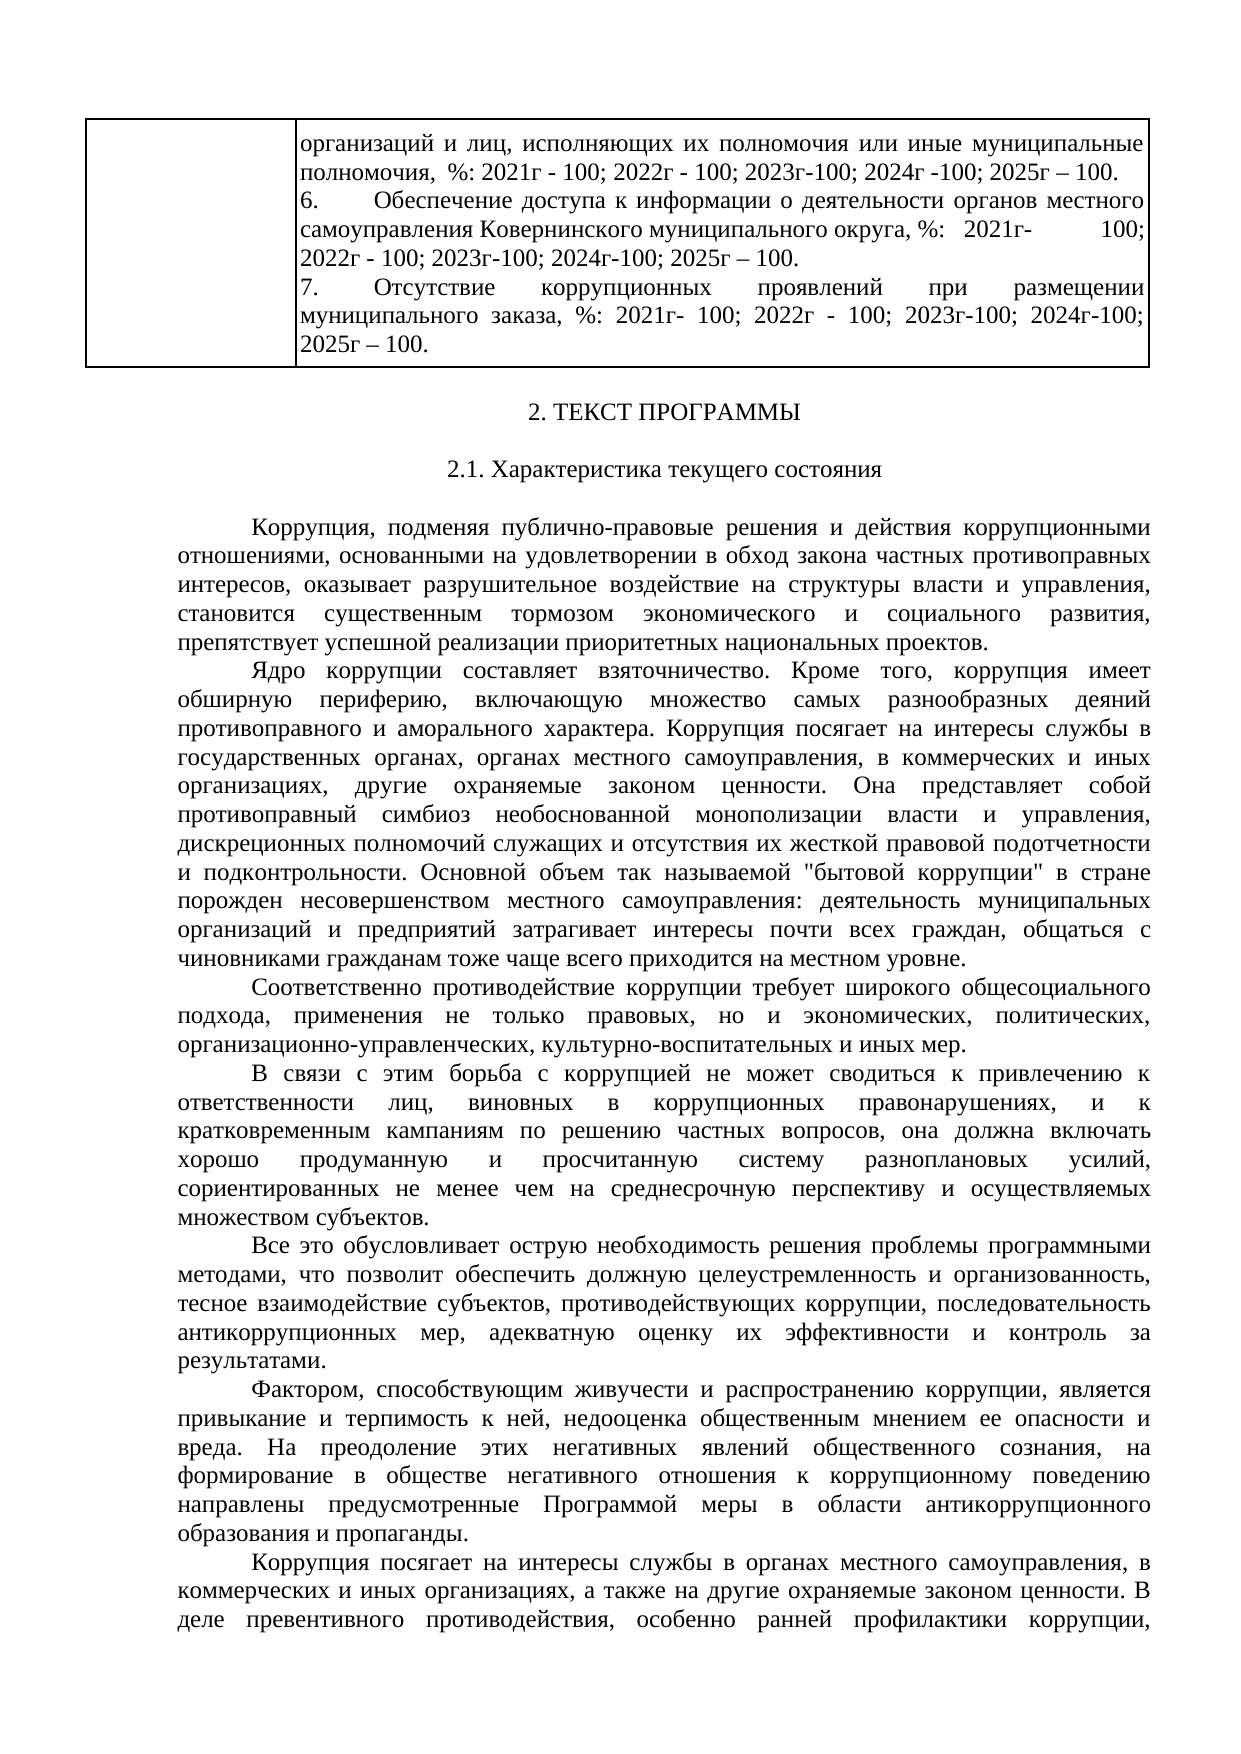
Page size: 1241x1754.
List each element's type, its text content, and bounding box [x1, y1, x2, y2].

text Фактором, способствующим живучести и распространению коррупции, является привыкание и терпимость к ней, недооценка общественным мнением ее опасности и вреда. На преодоление этих негативных явлений общественного сознания, на формирование в обществе негативного отношения к коррупционному поведению направлены предусмотренные Программой меры в области антикоррупционного образования и пропаганды. [177, 1374, 1152, 1547]
text Коррупция, подменяя публично-правовые решения и действия коррупционными отношениями, основанными на удовлетворении в обход закона частных противоправных интересов, оказывает разрушительное воздействие на структуры власти и управления, становится существенным тормозом экономического и социального развития, препятствует успешной реализации приоритетных национальных проектов. [177, 512, 1152, 655]
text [177, 1547, 1152, 1633]
text Все это обусловливает острую необходимость решения проблемы программными методами, что позволит обеспечить должную целеустремленность и организованность, тесное взаимодействие субъектов, противодействующих коррупции, последовательность антикоррупционных мер, адекватную оценку их эффективности и контроль за результатами. [177, 1230, 1152, 1374]
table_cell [87, 120, 295, 366]
text 2.1. Характеристика текущего состояния [177, 454, 1152, 483]
text 2. ТЕКСТ ПРОГРАММЫ [177, 397, 1152, 425]
text Соответственно противодействие коррупции требует широкого общесоциального подхода, применения не только правовых, но и экономических, политических, организационно-управленческих, культурно-воспитательных и иных мер. [177, 972, 1152, 1058]
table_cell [297, 120, 1148, 366]
text Ядро коррупции составляет взяточничество. Кроме того, коррупция имеет обширную периферию, включающую множество самых разнообразных деяний противоправного и аморального характера. Коррупция посягает на интересы службы в государственных органах, органах местного самоуправления, в коммерческих и иных организациях, другие охраняемые законом ценности. Она представляет собой противоправный симбиоз необоснованной монополизации власти и управления, дискреционных полномочий служащих и отсутствия их жесткой правовой подотчетности и подконтрольности. Основной объем так называемой "бытовой коррупции" в стране порожден несовершенством местного самоуправления: деятельность муниципальных организаций и предприятий затрагивает интересы почти всех граждан, общаться с чиновниками гражданам тоже чаще всего приходится на местном уровне. [177, 655, 1152, 972]
text В связи с этим борьба с коррупцией не может сводиться к привлечению к ответственности лиц, виновных в коррупционных правонарушениях, и к кратковременным кампаниям по решению частных вопросов, она должна включать хорошо продуманную и просчитанную систему разноплановых усилий, сориентированных не менее чем на среднесрочную перспективу и осуществляемых множеством субъектов. [177, 1058, 1152, 1230]
